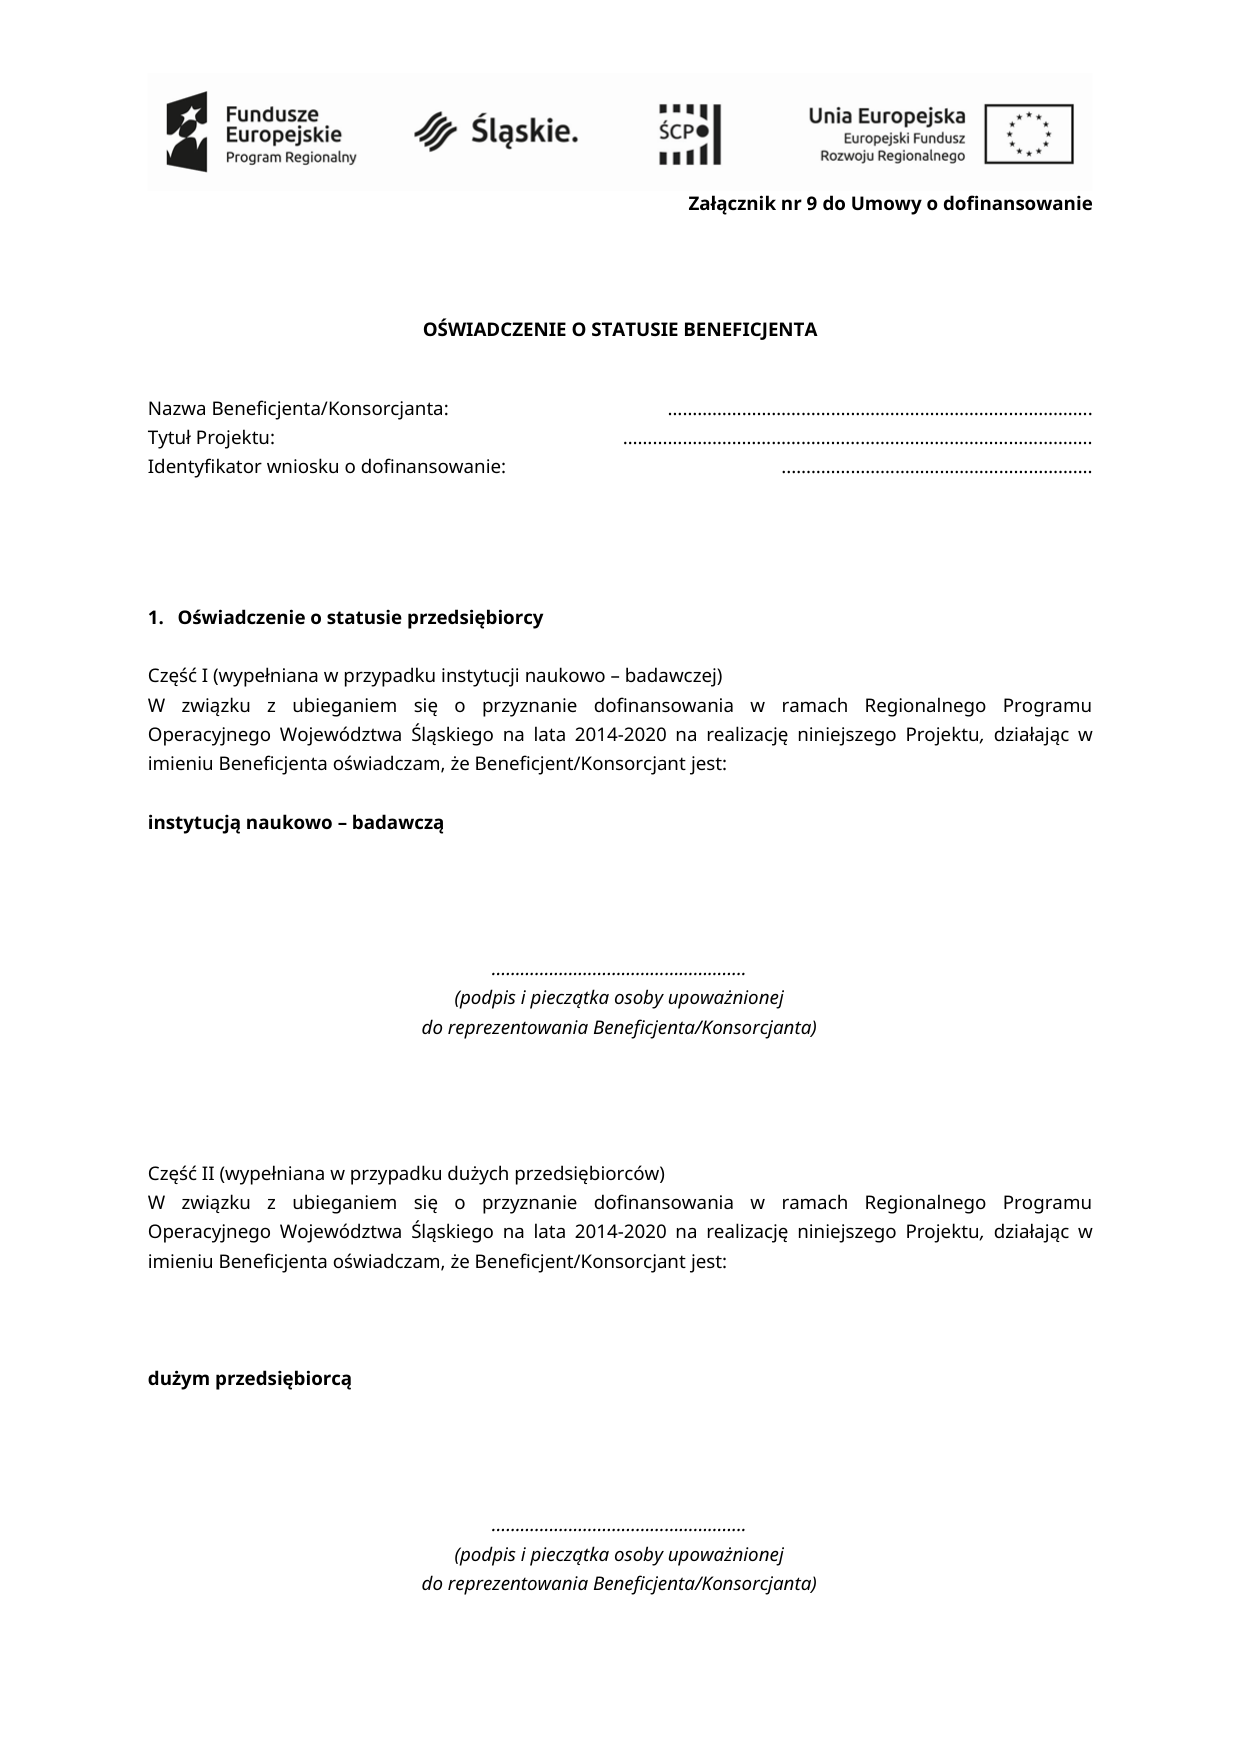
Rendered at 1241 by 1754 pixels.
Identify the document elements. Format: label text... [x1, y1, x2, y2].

text do reprezentowania Beneficjenta/Konsorcjanta) [148, 1014, 1093, 1039]
text Tytuł Projektu: ……...………………………………………………………………………….. [148, 424, 1093, 450]
text OŚWIADCZENIE O STATUSIE BENEFICJENTA [148, 316, 1093, 342]
text ………….…..…………………………….. [148, 955, 1093, 981]
text Część II (wypełniana w przypadku dużych przedsiębiorców) [148, 1160, 1093, 1186]
text Część I (wypełniana w przypadku instytucji naukowo – badawczej) [148, 663, 1093, 688]
picture [147, 73, 1093, 191]
text Identyfikator wniosku o dofinansowanie: ..……………………………………………………. [148, 454, 1093, 479]
text Nazwa Beneficjenta/Konsorcjanta: ………………………………………………………………………….. [148, 395, 1093, 421]
list Oświadczenie o statusie przedsiębiorcy [148, 604, 1093, 630]
text ………….…..…………………………….. [148, 1512, 1093, 1537]
text dużym przedsiębiorcą [148, 1365, 1093, 1391]
text do reprezentowania Beneficjenta/Konsorcjanta) [148, 1570, 1093, 1596]
text Załącznik nr 9 do Umowy o dofinansowanie [148, 191, 1093, 216]
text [148, 1189, 1093, 1274]
text instytucją naukowo – badawczą [148, 809, 1093, 834]
text (podpis i pieczątka osoby upoważnionej [148, 1541, 1093, 1566]
text (podpis i pieczątka osoby upoważnionej [148, 985, 1093, 1010]
